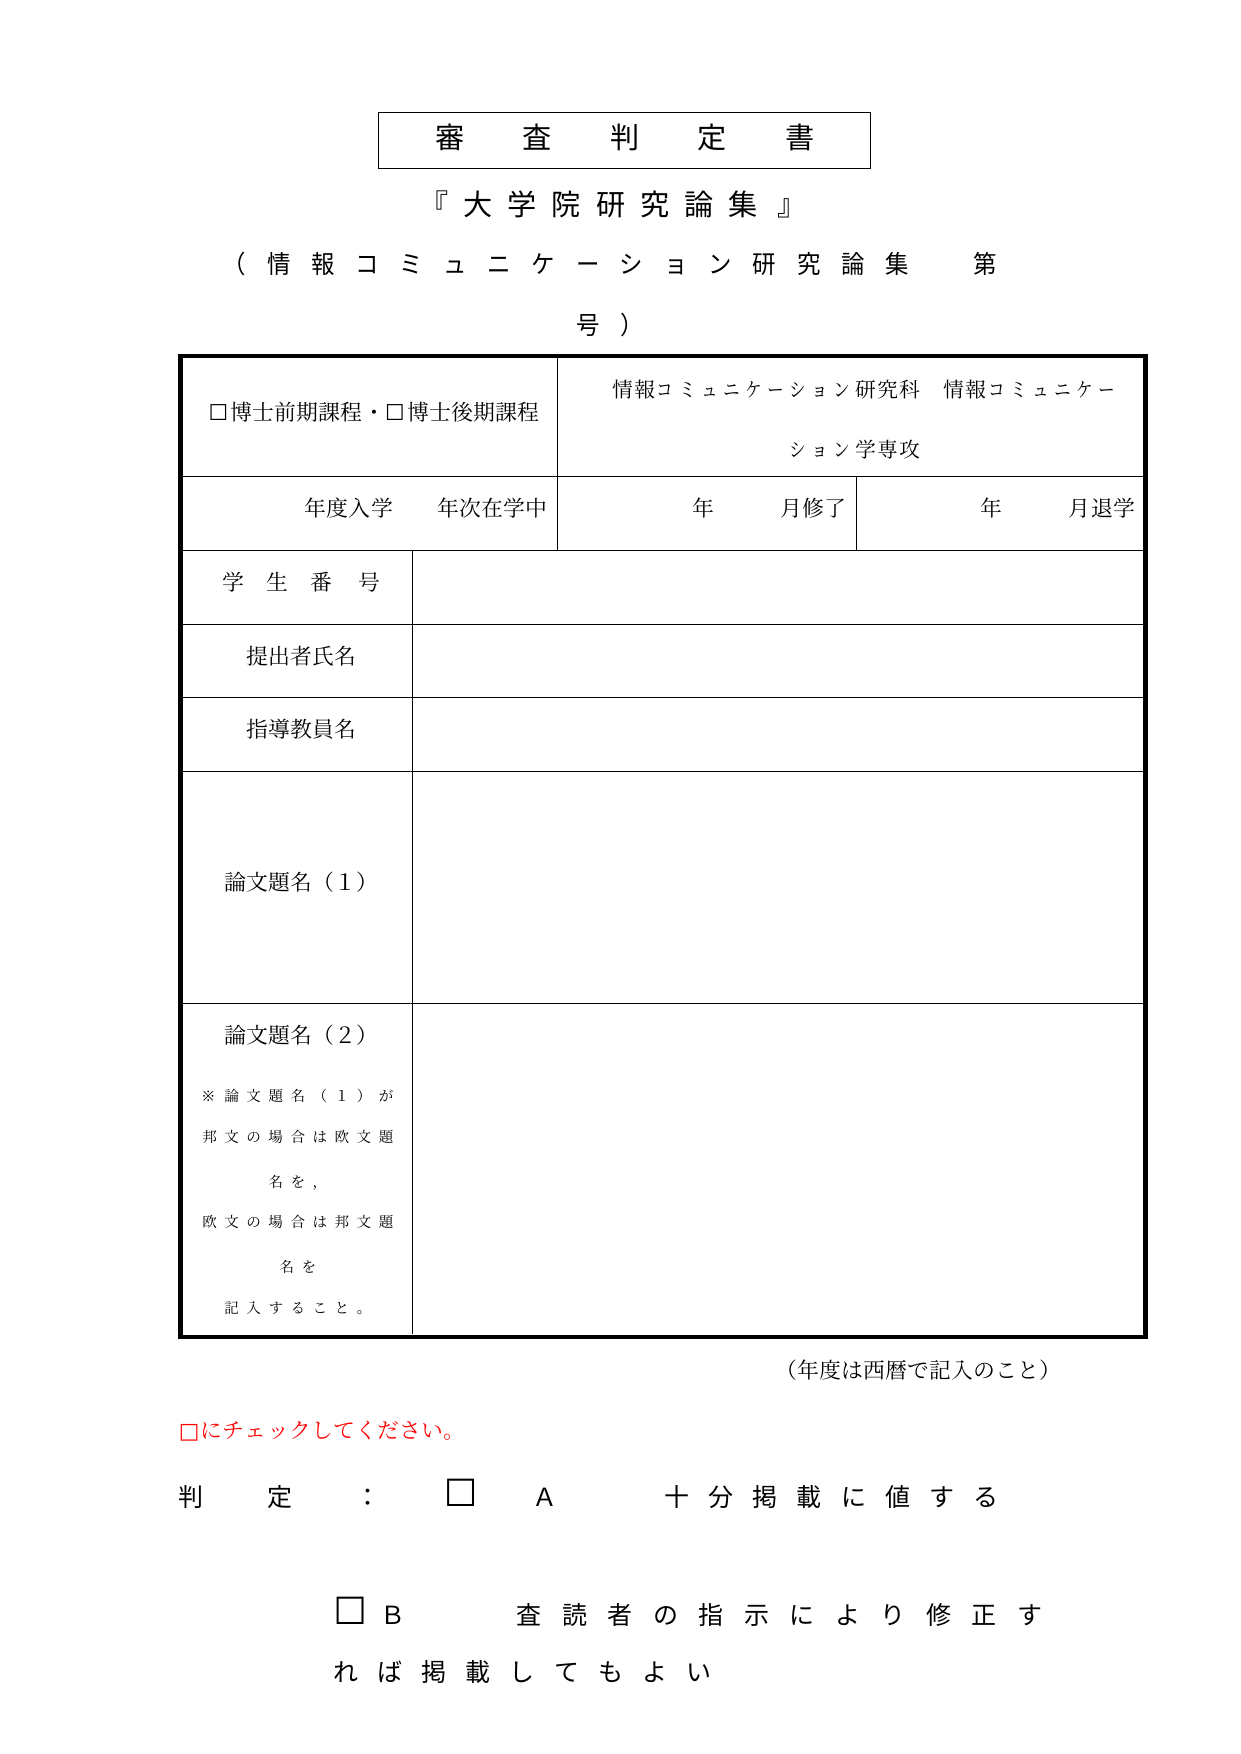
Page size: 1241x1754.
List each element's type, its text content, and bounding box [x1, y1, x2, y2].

table_cell 年 月修了 [558, 477, 856, 550]
text （情報コミュニケーション研究論集 第 号） [178, 233, 1062, 353]
text 判 定 ： Ａ 十分掲載に値する [178, 1459, 1062, 1520]
table_cell [413, 1004, 1143, 1334]
text Ｂ 査読者の指示により修正すれば掲載してもよい [330, 1580, 1062, 1700]
table_cell 提出者氏名 [183, 625, 412, 697]
text （年度は西暦で記入のこと） [178, 1339, 1062, 1399]
table_cell [413, 772, 1143, 1003]
text □にチェックしてください。 [178, 1399, 1062, 1459]
table_cell [413, 698, 1143, 771]
text 『大学院研究論集』 [178, 173, 1062, 233]
table_cell [413, 551, 1143, 623]
table_cell 論文題名（２） ※論文題名（１）が 邦文の場合は欧文題名を， 欧文の場合は邦文題名を 記入すること。 [183, 1004, 412, 1334]
table_cell [413, 625, 1143, 697]
table_cell 学生番号 [183, 551, 412, 623]
table_cell 年度入学 年次在学中 [183, 477, 557, 550]
table_header 博士前期課程・博士後期課程 [183, 358, 557, 476]
table_header 情報コミュニケーション研究科 情報コミュニケーション学専攻 [558, 358, 1143, 476]
table_cell 指導教員名 [183, 698, 412, 771]
table_cell 論文題名（１） [183, 772, 412, 1003]
table_cell 年 月退学 [857, 477, 1143, 550]
